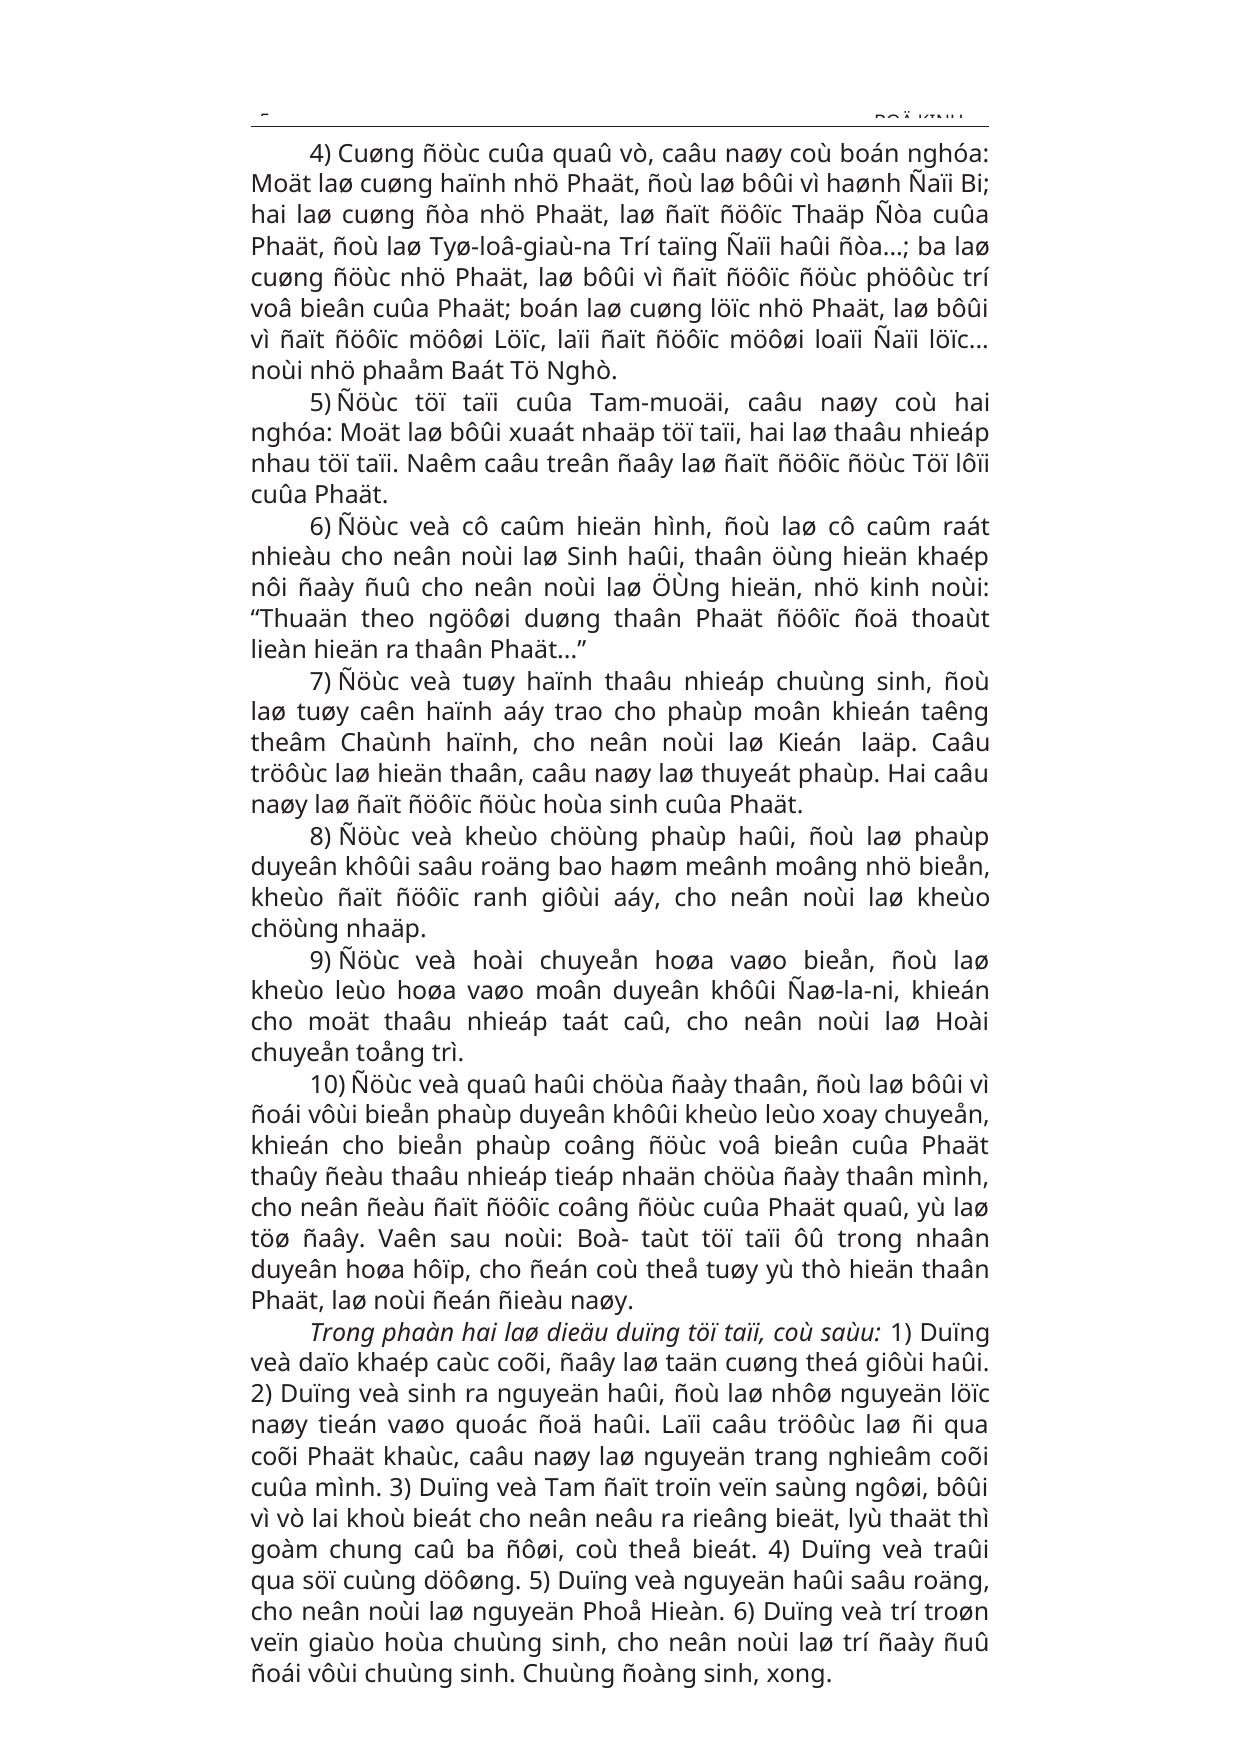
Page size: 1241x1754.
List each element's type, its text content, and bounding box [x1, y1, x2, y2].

list Ñöùc veà quaû haûi chöùa ñaày thaân, ñoù laø bôûi vì ñoái vôùi bieån phaùp duyeân khôûi kheùo leùo xoay chuyeån, khieán cho bieån phaùp coâng ñöùc voâ bieân cuûa Phaät thaûy ñeàu thaâu nhieáp tieáp nhaän chöùa ñaày thaân mình, cho neân ñeàu ñaït ñöôïc coâng ñöùc cuûa Phaät quaû, yù laø töø ñaây. Vaên sau noùi: Boà- taùt töï taïi ôû trong nhaân duyeân hoøa hôïp, cho ñeán coù theå tuøy yù thò hieän thaân Phaät, laø noùi ñeán ñieàu naøy. [250, 1069, 990, 1317]
list Cuøng ñöùc cuûa quaû vò, caâu naøy coù boán nghóa: Moät laø cuøng haïnh nhö Phaät, ñoù laø bôûi vì haønh Ñaïi Bi; hai laø cuøng ñòa nhö Phaät, laø ñaït ñöôïc Thaäp Ñòa cuûa Phaät, ñoù laø Tyø-loâ-giaù-na Trí taïng Ñaïi haûi ñòa...; ba laø cuøng ñöùc nhö Phaät, laø bôûi vì ñaït ñöôïc ñöùc phöôùc trí voâ bieân cuûa Phaät; boán laø cuøng löïc nhö Phaät, laø bôûi vì ñaït ñöôïc möôøi Löïc, laïi ñaït ñöôïc möôøi loaïi Ñaïi löïc... noùi nhö phaåm Baát Tö Nghò. [250, 138, 990, 386]
list Ñöùc veà tuøy haïnh thaâu nhieáp chuùng sinh, ñoù laø tuøy caên haïnh aáy trao cho phaùp moân khieán taêng theâm Chaùnh haïnh, cho neân noùi laø Kieán laäp. Caâu tröôùc laø hieän thaân, caâu naøy laø thuyeát phaùp. Hai caâu naøy laø ñaït ñöôïc ñöùc hoùa sinh cuûa Phaät. [250, 666, 990, 821]
list Ñöùc töï taïi cuûa Tam-muoäi, caâu naøy coù hai nghóa: Moät laø bôûi xuaát nhaäp töï taïi, hai laø thaâu nhieáp nhau töï taïi. Naêm caâu treân ñaây laø ñaït ñöôïc ñöùc Töï lôïi cuûa Phaät. [250, 386, 990, 511]
list Ñöùc veà hoài chuyeån hoøa vaøo bieån, ñoù laø kheùo leùo hoøa vaøo moân duyeân khôûi Ñaø-la-ni, khieán cho moät thaâu nhieáp taát caû, cho neân noùi laø Hoài chuyeån toång trì. [250, 945, 990, 1069]
list Ñöùc veà cô caûm hieän hình, ñoù laø cô caûm raát nhieàu cho neân noùi laø Sinh haûi, thaân öùng hieän khaép nôi ñaày ñuû cho neân noùi laø ÖÙng hieän, nhö kinh noùi: “Thuaän theo ngöôøi duøng thaân Phaät ñöôïc ñoä thoaùt lieàn hieän ra thaân Phaät...” [250, 511, 990, 666]
list Ñöùc veà kheùo chöùng phaùp haûi, ñoù laø phaùp duyeân khôûi saâu roäng bao haøm meânh moâng nhö bieån, kheùo ñaït ñöôïc ranh giôùi aáy, cho neân noùi laø kheùo chöùng nhaäp. [250, 821, 990, 945]
text Trong phaàn hai laø dieäu duïng töï taïi, coù saùu: 1) Duïng veà daïo khaép caùc coõi, ñaây laø taän cuøng theá giôùi haûi. 2) Duïng veà sinh ra nguyeän haûi, ñoù laø nhôø nguyeän löïc naøy tieán vaøo quoác ñoä haûi. Laïi caâu tröôùc laø ñi qua coõi Phaät khaùc, caâu naøy laø nguyeän trang nghieâm coõi cuûa mình. 3) Duïng veà Tam ñaït troïn veïn saùng ngôøi, bôûi vì vò lai khoù bieát cho neân neâu ra rieâng bieät, lyù thaät thì goàm chung caû ba ñôøi, coù theå bieát. 4) Duïng veà traûi qua söï cuùng döôøng. 5) Duïng veà nguyeän haûi saâu roäng, cho neân noùi laø nguyeän Phoå Hieàn. 6) Duïng veà trí troøn veïn giaùo hoùa chuùng sinh, cho neân noùi laø trí ñaày ñuû ñoái vôùi chuùng sinh. Chuùng ñoàng sinh, xong. [250, 1317, 990, 1689]
